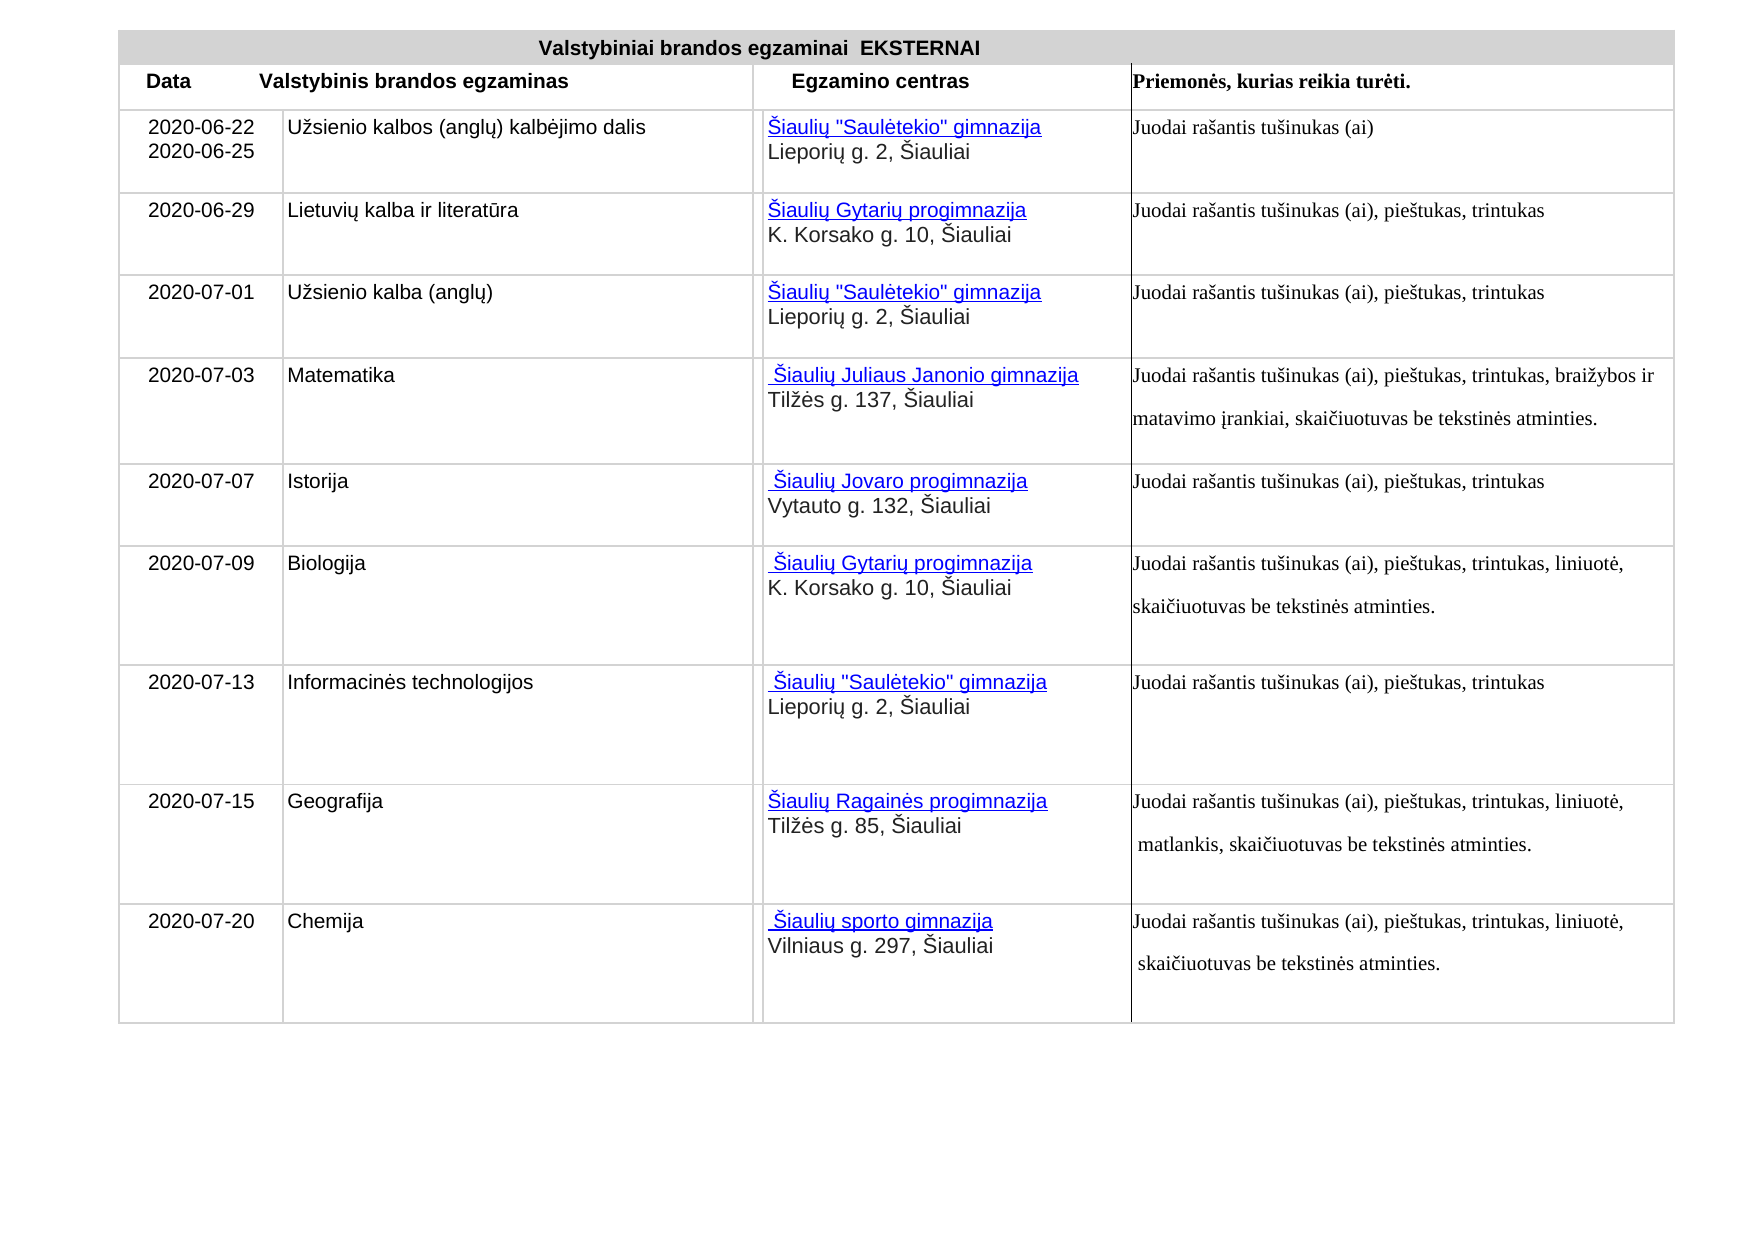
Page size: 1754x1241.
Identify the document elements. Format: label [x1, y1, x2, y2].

table_header [120, 465, 282, 545]
table_header [120, 194, 282, 274]
table_header [284, 111, 752, 192]
table_header [284, 359, 752, 463]
table_header [120, 547, 282, 664]
table_header [764, 194, 1131, 274]
table_header [120, 666, 282, 784]
table_header [1132, 359, 1673, 463]
table_header [754, 547, 762, 664]
table_header [284, 905, 752, 1022]
table_header [754, 65, 1131, 109]
table_header [120, 785, 282, 903]
table_header [284, 194, 752, 274]
table_header [754, 465, 762, 545]
table_header [764, 547, 1131, 664]
table_header [1132, 194, 1673, 274]
table_header [120, 905, 282, 1022]
table_header [764, 276, 1131, 357]
table_header [284, 785, 752, 903]
table_header [284, 465, 752, 545]
table_header [764, 666, 1131, 784]
table_header [1132, 276, 1673, 357]
table_header [754, 666, 762, 784]
table_header [1132, 785, 1673, 903]
table_header [754, 359, 762, 463]
table_header [754, 194, 762, 274]
table_header [1132, 465, 1673, 545]
table_header [754, 905, 762, 1022]
table_header [754, 276, 762, 357]
table_header [1132, 65, 1673, 109]
table_header [1132, 547, 1673, 664]
table_header [754, 111, 762, 192]
table_header [1132, 111, 1673, 192]
table_header [764, 111, 1131, 192]
table_header [120, 111, 282, 192]
table_header [120, 276, 282, 357]
table_header [764, 905, 1131, 1022]
table_header [1132, 905, 1673, 1022]
table_header [284, 666, 752, 784]
table_header [764, 785, 1131, 903]
table_header [764, 359, 1131, 463]
table_header [1132, 666, 1673, 784]
table_header [764, 465, 1131, 545]
table_header [284, 547, 752, 664]
table_header [754, 785, 762, 903]
table_header [120, 359, 282, 463]
table_header [284, 276, 752, 357]
table_header [120, 65, 752, 109]
